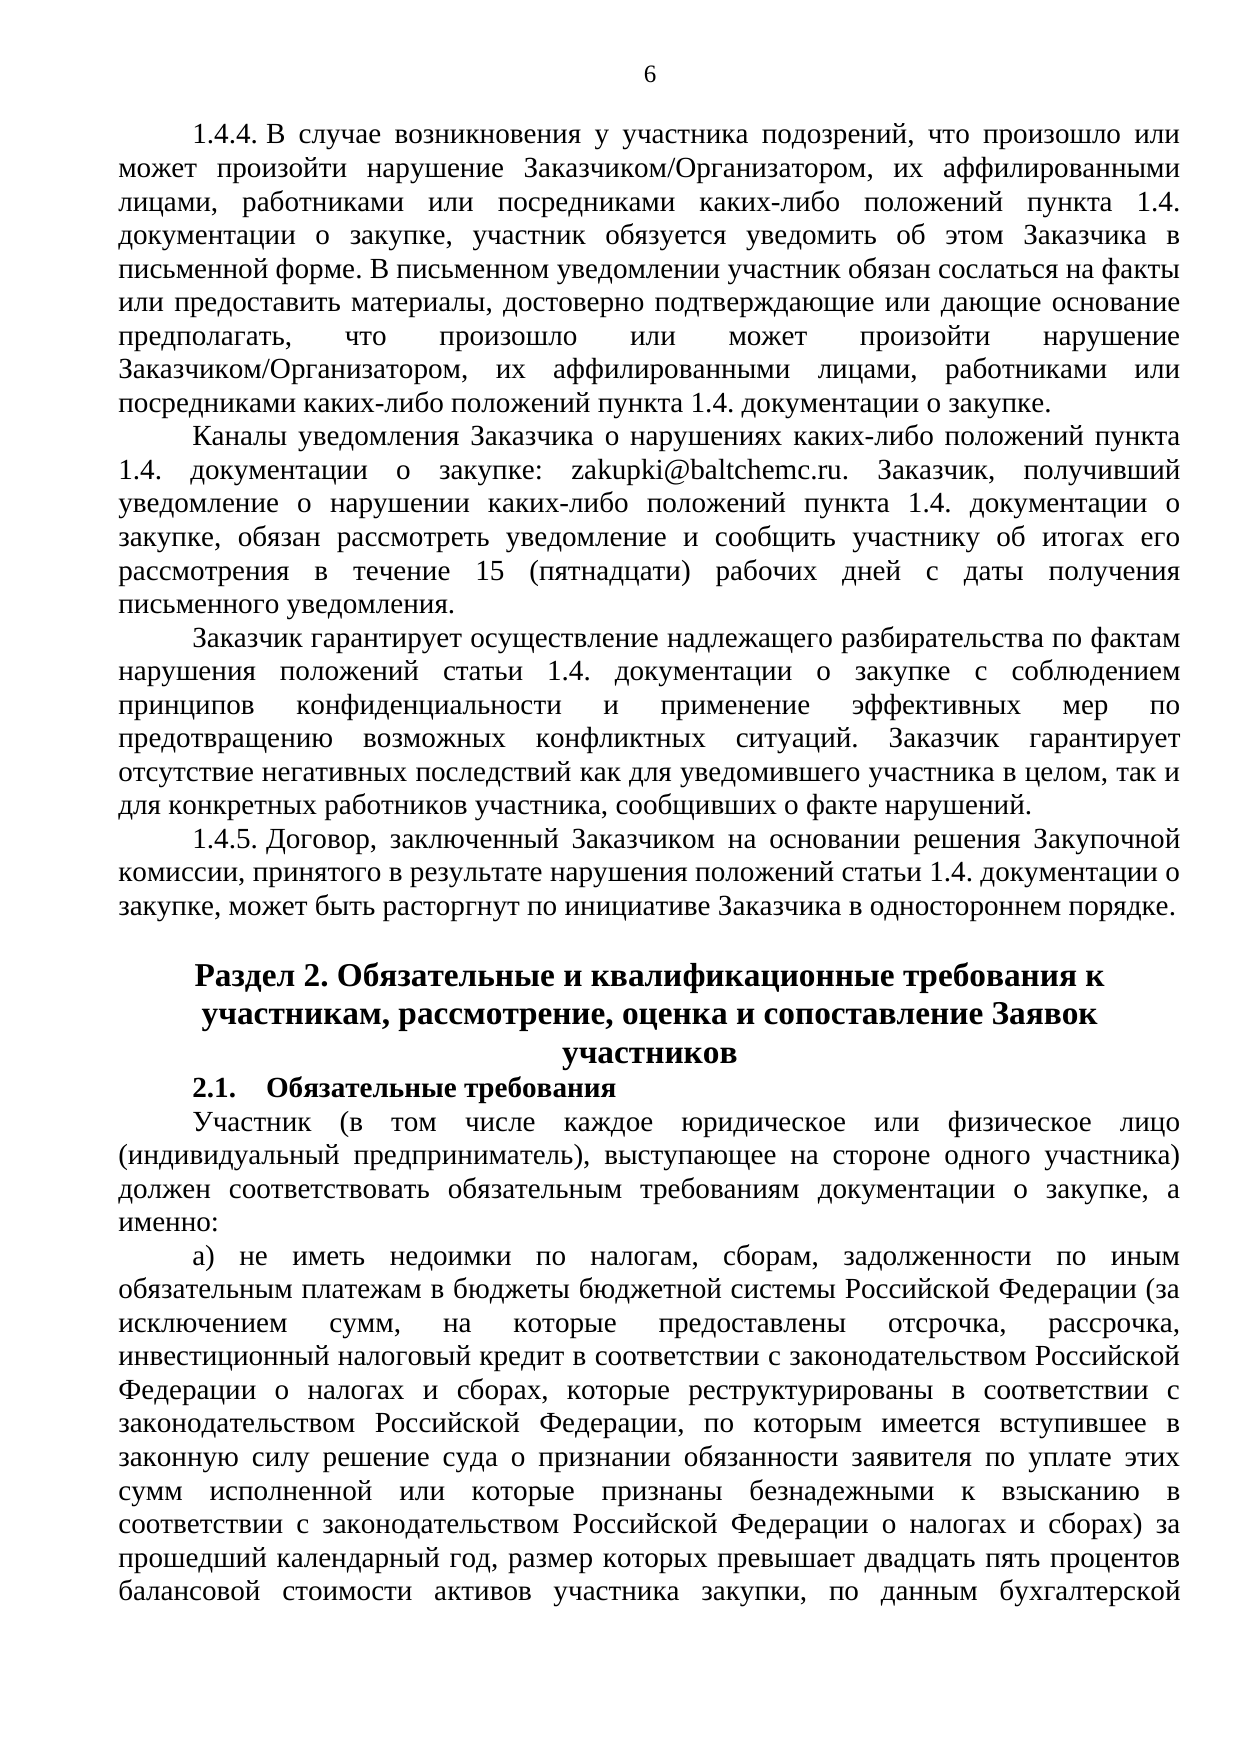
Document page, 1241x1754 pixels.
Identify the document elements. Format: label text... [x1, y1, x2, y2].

list Договор, заключенный Заказчиком на основании решения Закупочной комиссии, принятого в результате нарушения положений статьи 1.4. документации о закупке, может быть расторгнут по инициативе Заказчика в одностороннем порядке. [118, 821, 1181, 922]
text Каналы уведомления Заказчика о нарушениях каких-либо положений пункта 1.4. документации о закупке: zakupki@baltchemc.ru. Заказчик, получивший уведомление о нарушении каких-либо положений пункта 1.4. документации о закупке, обязан рассмотреть уведомление и сообщить участнику об итогах его рассмотрения в течение 15 (пятнадцати) рабочих дней с даты получения письменного уведомления. [118, 418, 1181, 620]
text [118, 1238, 1181, 1607]
text Заказчик гарантирует осуществление надлежащего разбирательства по фактам нарушения положений статьи 1.4. документации о закупке с соблюдением принципов конфиденциальности и применение эффективных мер по предотвращению возможных конфликтных ситуаций. Заказчик гарантирует отсутствие негативных последствий как для уведомившего участника в целом, так и для конкретных работников участника, сообщивших о факте нарушений. [118, 620, 1181, 821]
list Обязательные требования [118, 1070, 1181, 1104]
text Раздел 2. Обязательные и квалификационные требования к участникам, рассмотрение, оценка и сопоставление Заявок участников [118, 955, 1181, 1070]
list В случае возникновения у участника подозрений, что произошло или может произойти нарушение Заказчиком/Организатором, их аффилированными лицами, работниками или посредниками каких-либо положений пункта 1.4. документации о закупке, участник обязуется уведомить об этом Заказчика в письменной форме. В письменном уведомлении участник обязан сослаться на факты или предоставить материалы, достоверно подтверждающие или дающие основание предполагать, что произошло или может произойти нарушение Заказчиком/Организатором, их аффилированными лицами, работниками или посредниками каких-либо положений пункта 1.4. документации о закупке. [118, 117, 1181, 418]
text Участник (в том числе каждое юридическое или физическое лицо (индивидуальный предприниматель), выступающее на стороне одного участника) должен соответствовать обязательным требованиям документации о закупке, а именно: [118, 1104, 1181, 1238]
